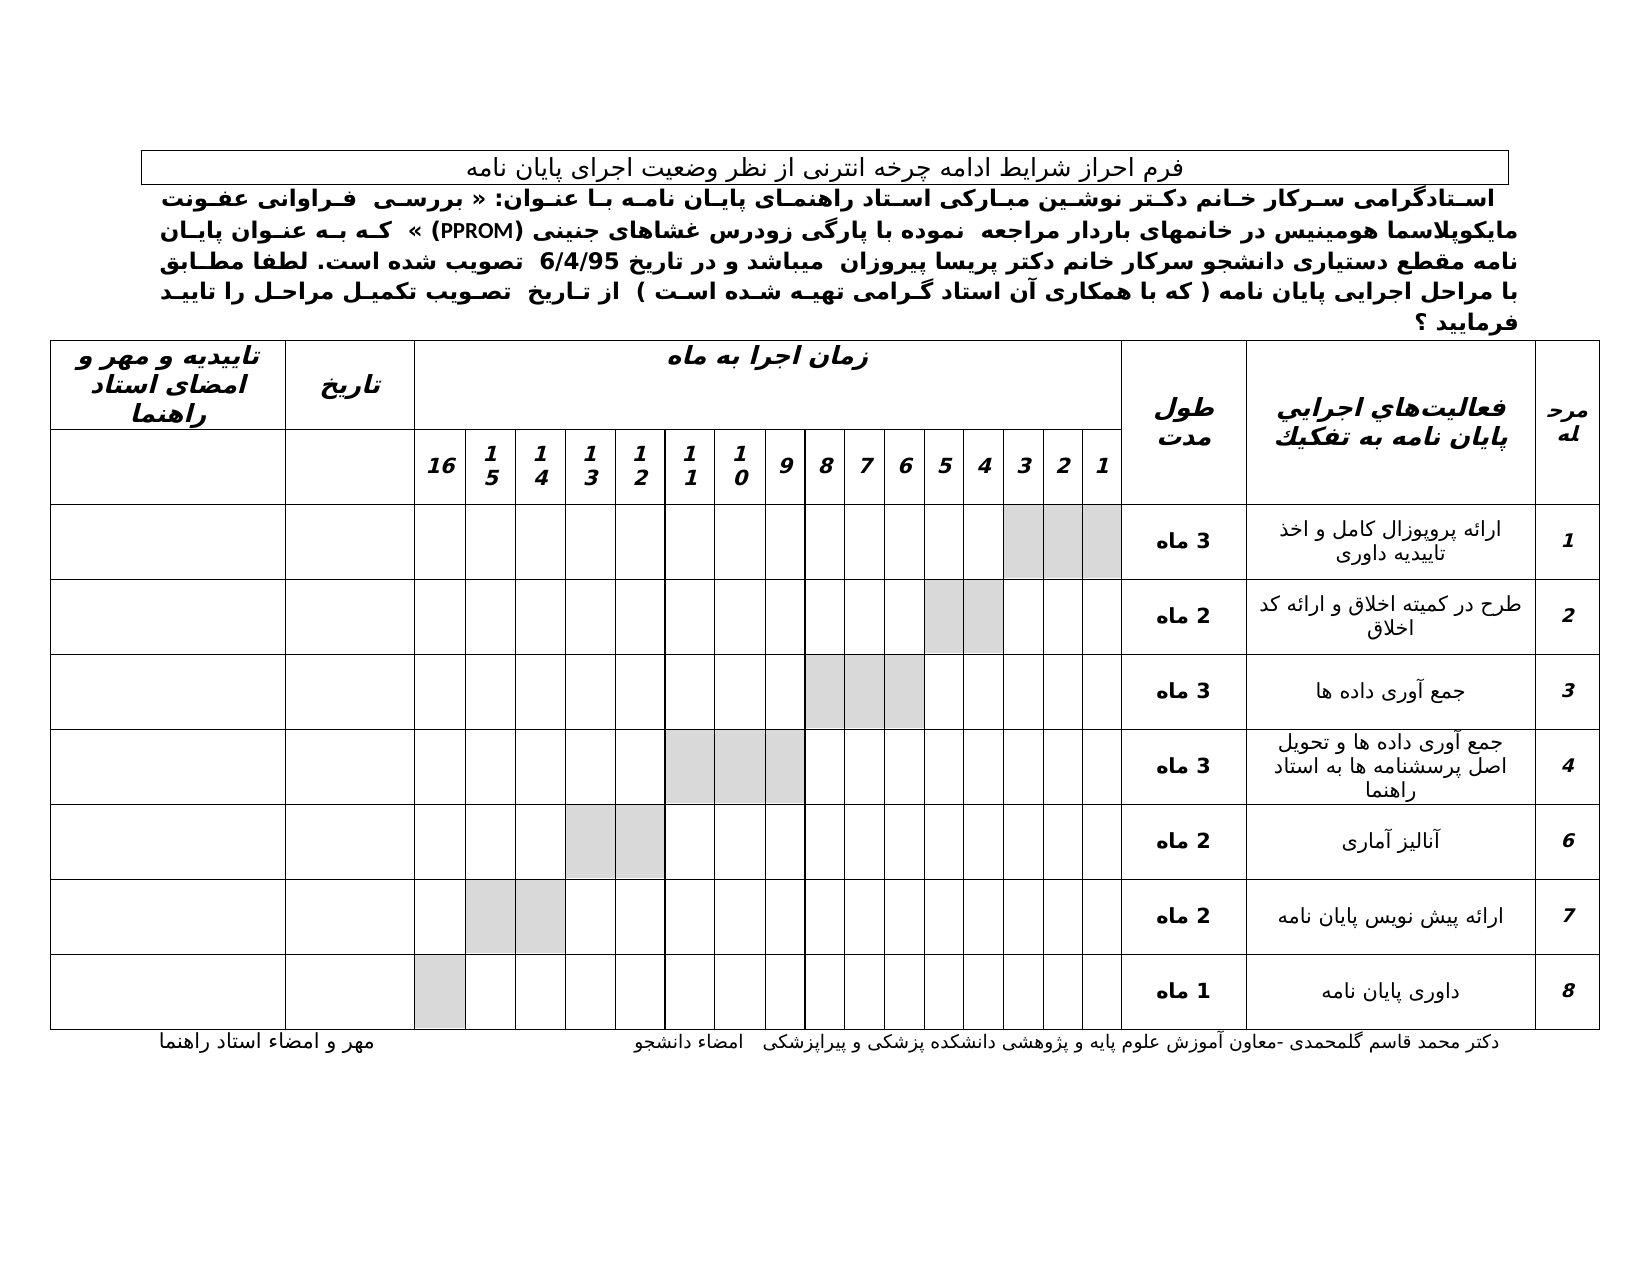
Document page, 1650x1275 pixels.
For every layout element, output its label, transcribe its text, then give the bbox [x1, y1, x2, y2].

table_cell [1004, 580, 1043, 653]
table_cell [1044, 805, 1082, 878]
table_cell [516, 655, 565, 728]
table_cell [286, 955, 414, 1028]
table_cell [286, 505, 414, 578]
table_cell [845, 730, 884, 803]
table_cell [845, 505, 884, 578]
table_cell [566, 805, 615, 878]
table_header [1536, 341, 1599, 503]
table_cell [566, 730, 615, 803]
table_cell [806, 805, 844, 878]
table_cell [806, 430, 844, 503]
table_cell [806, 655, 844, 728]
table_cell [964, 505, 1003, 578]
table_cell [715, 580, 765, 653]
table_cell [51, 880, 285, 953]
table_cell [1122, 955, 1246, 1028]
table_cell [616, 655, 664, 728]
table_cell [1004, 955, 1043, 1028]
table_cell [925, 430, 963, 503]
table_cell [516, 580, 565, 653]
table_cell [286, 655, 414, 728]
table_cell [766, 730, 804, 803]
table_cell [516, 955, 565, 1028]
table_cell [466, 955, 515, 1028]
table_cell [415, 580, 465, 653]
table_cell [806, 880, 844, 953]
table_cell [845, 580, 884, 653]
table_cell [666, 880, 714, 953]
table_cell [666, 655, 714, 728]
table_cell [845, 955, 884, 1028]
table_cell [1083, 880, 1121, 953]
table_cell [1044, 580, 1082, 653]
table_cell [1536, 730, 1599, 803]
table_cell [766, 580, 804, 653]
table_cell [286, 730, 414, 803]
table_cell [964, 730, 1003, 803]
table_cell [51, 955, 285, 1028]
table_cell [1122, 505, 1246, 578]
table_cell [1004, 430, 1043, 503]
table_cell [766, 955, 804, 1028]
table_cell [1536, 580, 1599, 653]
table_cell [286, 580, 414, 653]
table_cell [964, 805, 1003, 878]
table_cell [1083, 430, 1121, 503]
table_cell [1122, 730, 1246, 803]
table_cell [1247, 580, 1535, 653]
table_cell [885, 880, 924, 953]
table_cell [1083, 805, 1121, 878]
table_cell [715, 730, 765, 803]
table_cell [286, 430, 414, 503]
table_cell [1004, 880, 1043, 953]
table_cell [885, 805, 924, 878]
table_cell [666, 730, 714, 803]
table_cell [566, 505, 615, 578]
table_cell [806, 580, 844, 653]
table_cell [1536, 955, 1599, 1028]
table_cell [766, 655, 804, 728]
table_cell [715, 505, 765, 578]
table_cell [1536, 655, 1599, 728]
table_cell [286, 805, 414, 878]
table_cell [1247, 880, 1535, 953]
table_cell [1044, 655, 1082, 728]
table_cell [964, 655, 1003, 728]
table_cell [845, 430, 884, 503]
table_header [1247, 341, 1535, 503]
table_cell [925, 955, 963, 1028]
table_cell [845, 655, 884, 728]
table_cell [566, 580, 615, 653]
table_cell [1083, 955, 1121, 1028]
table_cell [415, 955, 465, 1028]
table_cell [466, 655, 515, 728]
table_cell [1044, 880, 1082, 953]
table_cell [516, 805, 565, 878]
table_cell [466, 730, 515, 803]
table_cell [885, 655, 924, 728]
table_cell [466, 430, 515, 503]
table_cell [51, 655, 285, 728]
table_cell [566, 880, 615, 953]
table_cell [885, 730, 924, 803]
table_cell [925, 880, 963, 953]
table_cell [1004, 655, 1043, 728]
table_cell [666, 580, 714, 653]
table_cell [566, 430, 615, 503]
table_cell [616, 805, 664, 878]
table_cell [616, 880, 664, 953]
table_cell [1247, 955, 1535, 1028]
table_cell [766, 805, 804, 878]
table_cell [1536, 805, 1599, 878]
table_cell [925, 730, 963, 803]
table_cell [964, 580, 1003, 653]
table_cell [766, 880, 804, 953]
text فرم احراز شرایط ادامه چرخه انترنی از نظر وضعیت اجرای پایان نامه [142, 151, 1508, 184]
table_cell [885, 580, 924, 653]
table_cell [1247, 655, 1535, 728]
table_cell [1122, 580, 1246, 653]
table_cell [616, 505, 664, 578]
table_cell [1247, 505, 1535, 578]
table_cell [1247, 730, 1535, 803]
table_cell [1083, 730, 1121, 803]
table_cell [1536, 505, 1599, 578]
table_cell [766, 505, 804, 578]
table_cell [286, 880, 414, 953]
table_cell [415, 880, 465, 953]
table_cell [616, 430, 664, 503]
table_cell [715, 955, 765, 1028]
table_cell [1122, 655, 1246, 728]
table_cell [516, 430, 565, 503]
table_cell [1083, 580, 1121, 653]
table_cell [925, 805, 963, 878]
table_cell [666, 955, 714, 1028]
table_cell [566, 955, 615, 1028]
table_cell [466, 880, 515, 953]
text دکتر محمد قاسم گلمحمدی -معاون آموزش علوم پایه و پژوهشی دانشکده پزشکی و پیراپزشکی امضاء دانشجو مهر و امضاء استاد راهنما [150, 1030, 1500, 1054]
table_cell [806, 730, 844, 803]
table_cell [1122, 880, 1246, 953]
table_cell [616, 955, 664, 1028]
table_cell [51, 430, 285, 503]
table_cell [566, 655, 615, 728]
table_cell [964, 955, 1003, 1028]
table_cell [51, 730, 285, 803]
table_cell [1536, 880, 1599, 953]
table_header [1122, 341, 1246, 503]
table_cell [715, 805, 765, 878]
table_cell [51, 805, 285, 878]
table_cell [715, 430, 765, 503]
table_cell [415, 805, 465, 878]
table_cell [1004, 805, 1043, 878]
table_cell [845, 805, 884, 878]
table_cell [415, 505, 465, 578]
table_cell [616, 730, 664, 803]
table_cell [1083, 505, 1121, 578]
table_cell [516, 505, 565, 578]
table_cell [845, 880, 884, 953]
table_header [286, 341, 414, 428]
text استادگرامی سرکار خانم دکتر نوشین مبارکی استاد راهنمای پایان نامه با عنوان: « بررسی فراوانی عفونت مایکوپلاسما هومینیس در خانمهای باردار مراجعه نموده با پارگی زودرس غشاهای جنینی (PPROM) » که به عنوان پایان نامه مقطع دستیاری دانشجو سرکار خانم دکتر پریسا پیروزان میباشد و در تاریخ 6/4/95 تصویب شده است. لطفا مطابق با مراحل اجرایی پایان نامه ( که با همکاری آن استاد گرامی تهیه شده است ) از تاریخ تصویب تکمیل مراحل را تایید فرمایید ؟ [159, 185, 1519, 336]
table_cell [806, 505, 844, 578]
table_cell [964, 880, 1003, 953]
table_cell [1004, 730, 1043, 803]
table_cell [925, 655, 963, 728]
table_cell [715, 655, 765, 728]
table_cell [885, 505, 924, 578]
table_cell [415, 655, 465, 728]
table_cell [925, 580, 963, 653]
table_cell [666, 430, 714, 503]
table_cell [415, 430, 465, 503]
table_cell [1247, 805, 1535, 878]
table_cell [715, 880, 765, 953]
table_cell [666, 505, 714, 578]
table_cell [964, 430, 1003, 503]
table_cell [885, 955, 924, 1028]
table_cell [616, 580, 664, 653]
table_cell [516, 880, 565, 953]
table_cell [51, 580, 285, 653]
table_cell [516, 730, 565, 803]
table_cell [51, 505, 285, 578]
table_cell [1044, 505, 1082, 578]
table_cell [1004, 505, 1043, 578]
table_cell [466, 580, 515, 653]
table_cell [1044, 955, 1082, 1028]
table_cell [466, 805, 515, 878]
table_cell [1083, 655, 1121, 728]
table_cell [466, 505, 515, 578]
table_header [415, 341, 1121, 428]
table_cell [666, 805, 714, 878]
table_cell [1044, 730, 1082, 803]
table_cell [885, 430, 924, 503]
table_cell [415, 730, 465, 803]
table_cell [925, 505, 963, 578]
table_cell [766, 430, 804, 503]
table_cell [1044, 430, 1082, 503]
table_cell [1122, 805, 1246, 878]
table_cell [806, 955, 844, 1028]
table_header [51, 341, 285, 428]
